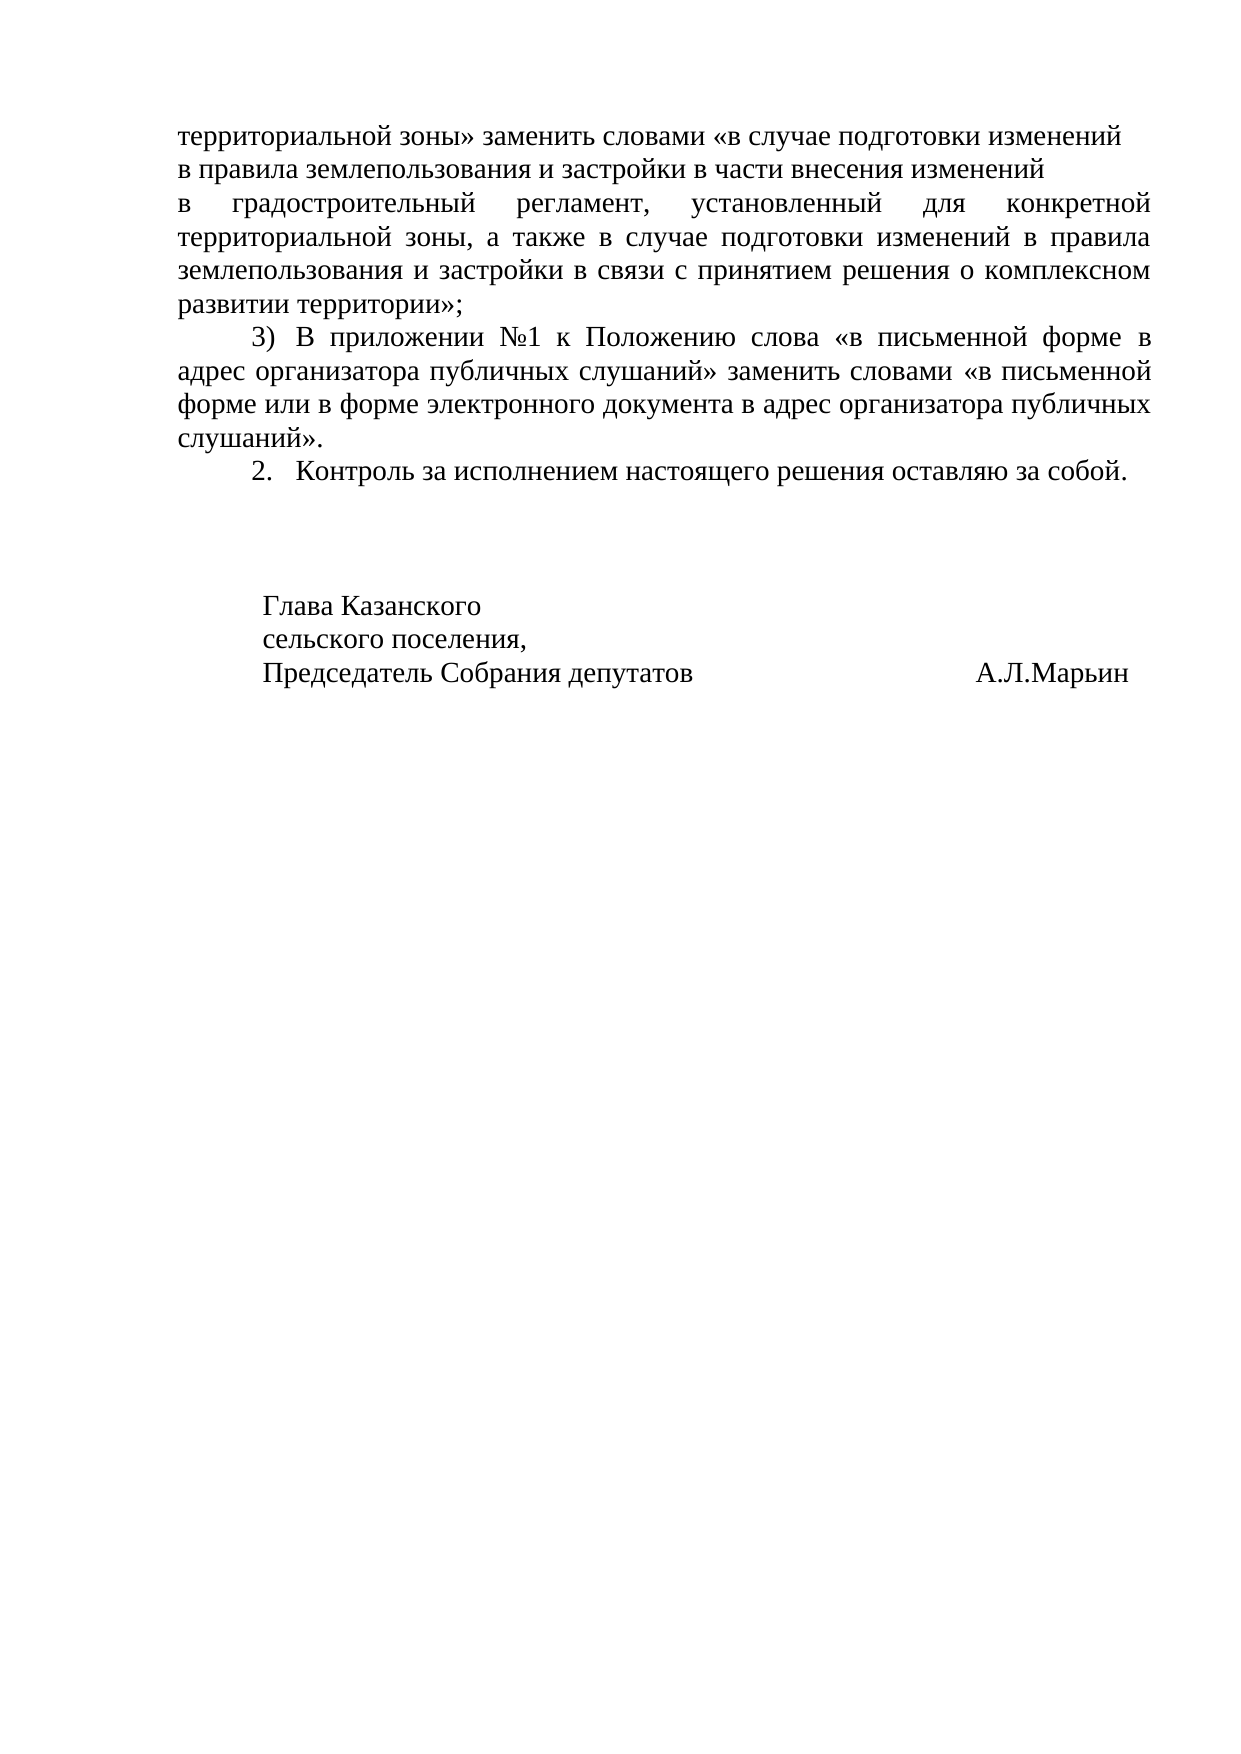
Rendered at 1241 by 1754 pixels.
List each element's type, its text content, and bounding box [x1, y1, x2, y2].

table_header А.Л.Марьин [709, 588, 1140, 688]
table_header Глава Казанского сельского поселения, Председатель Собрания депутатов [251, 588, 709, 688]
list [177, 118, 1152, 319]
list В приложении №1 к Положению слова «в письменной форме в адрес организатора публичных слушаний» заменить словами «в письменной форме или в форме электронного документа в адрес организатора публичных слушаний». [177, 319, 1152, 453]
list Контроль за исполнением настоящего решения оставляю за собой. [177, 453, 1152, 487]
